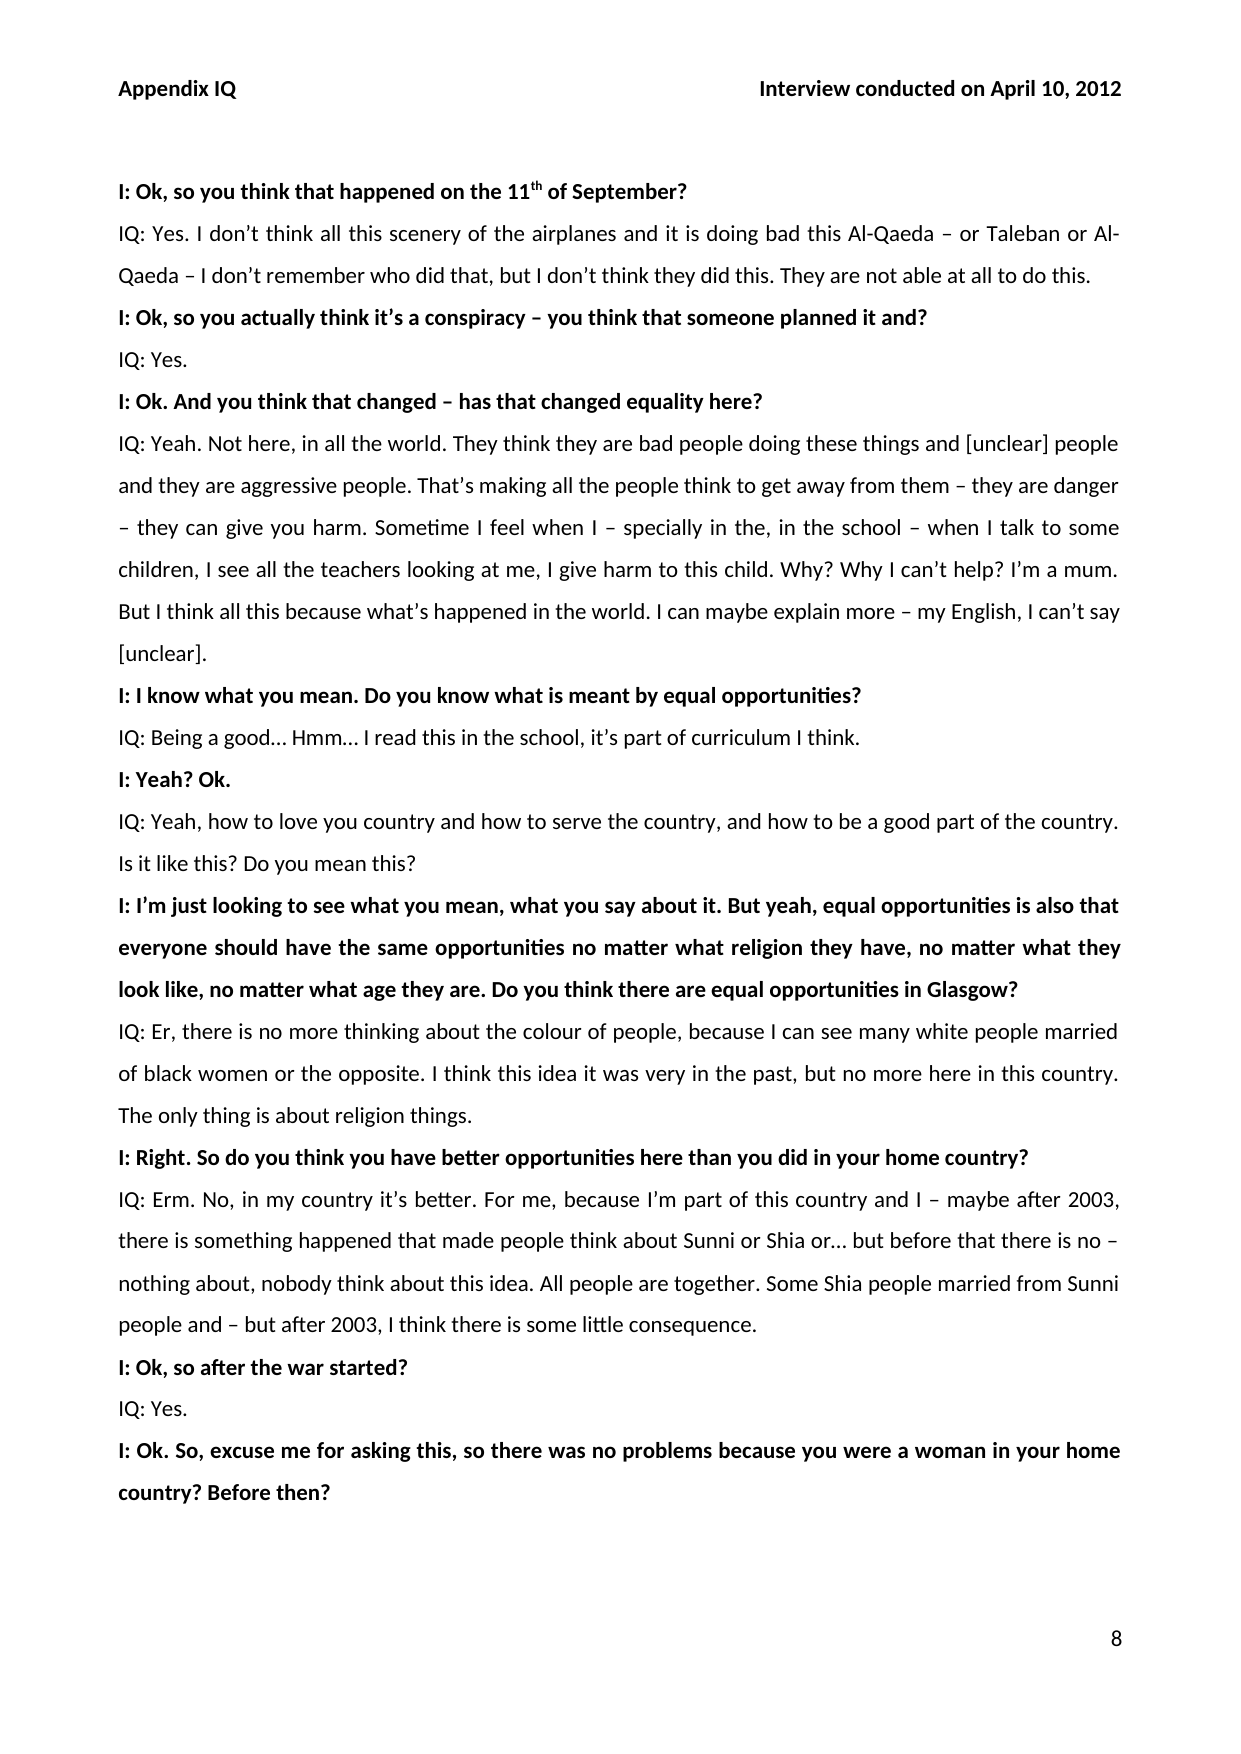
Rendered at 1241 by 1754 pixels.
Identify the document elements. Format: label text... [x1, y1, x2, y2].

text IQ: Being a good… Hmm… I read this in the school, it’s part of curriculum I think. [118, 723, 1122, 751]
text IQ: Yes. [118, 345, 1122, 373]
text I: I’m just looking to see what you mean, what you say about it. But yeah, equal opportunities is also that everyone should have the same opportunities no matter what religion they have, no matter what they look like, no matter what age they are. Do you think there are equal opportunities in Glasgow? [118, 891, 1122, 1003]
text I: Ok, so you actually think it’s a conspiracy – you think that someone planned it and? [118, 303, 1122, 331]
text I: Right. So do you think you have better opportunities here than you did in your home country? [118, 1143, 1122, 1171]
text I: Ok. So, excuse me for asking this, so there was no problems because you were a woman in your home country? Before then? [118, 1437, 1122, 1507]
text I: Ok, so after the war started? [118, 1353, 1122, 1381]
text IQ: Yes. [118, 1394, 1122, 1423]
text IQ: Er, there is no more thinking about the colour of people, because I can see many white people married of black women or the opposite. I think this idea it was very in the past, but no more here in this country. The only thing is about religion things. [118, 1017, 1122, 1129]
text I: Ok. And you think that changed – has that changed equality here? [118, 387, 1122, 415]
text IQ: Erm. No, in my country it’s better. For me, because I’m part of this country and I – maybe after 2003, there is something happened that made people think about Sunni or Shia or… but before that there is no – nothing about, nobody think about this idea. All people are together. Some Shia people married from Sunni people and – but after 2003, I think there is some little consequence. [118, 1185, 1122, 1339]
text IQ: Yeah. Not here, in all the world. They think they are bad people doing these things and [unclear] people and they are aggressive people. That’s making all the people think to get away from them – they are danger – they can give you harm. Sometime I feel when I – specially in the, in the school – when I talk to some children, I see all the teachers looking at me, I give harm to this child. Why? Why I can’t help? I’m a mum. But I think all this because what’s happened in the world. I can maybe explain more – my English, I can’t say [unclear]. [118, 429, 1122, 667]
text I: Ok, so you think that happened on the 11th of September? [118, 177, 1122, 205]
text IQ: Yeah, how to love you country and how to serve the country, and how to be a good part of the country. Is it like this? Do you mean this? [118, 807, 1122, 877]
text I: I know what you mean. Do you know what is meant by equal opportunities? [118, 681, 1122, 709]
text IQ: Yes. I don’t think all this scenery of the airplanes and it is doing bad this Al-Qaeda – or Taleban or Al-Qaeda – I don’t remember who did that, but I don’t think they did this. They are not able at all to do this. [118, 219, 1122, 289]
text I: Yeah? Ok. [118, 765, 1122, 793]
